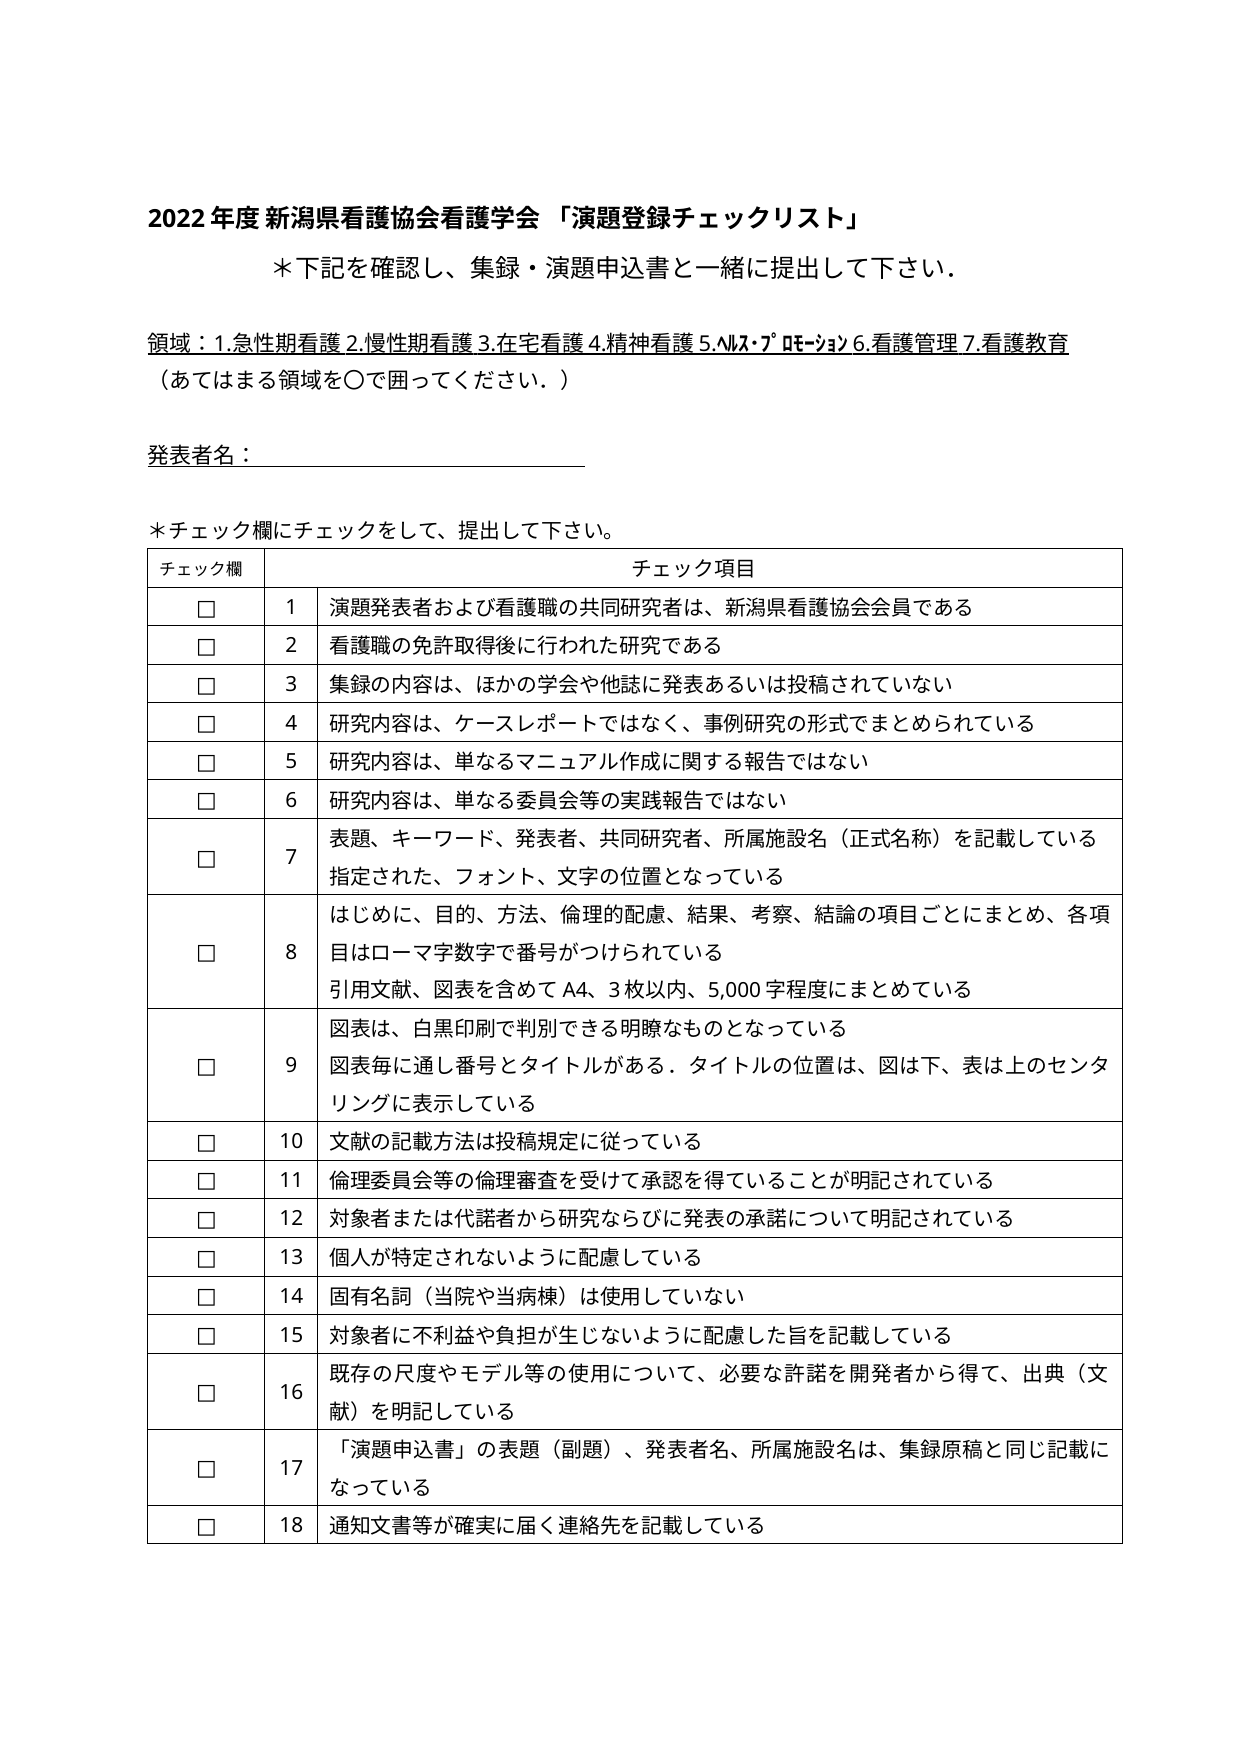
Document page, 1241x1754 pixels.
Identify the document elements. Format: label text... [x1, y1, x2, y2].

table_cell □ [148, 1506, 264, 1543]
table_cell 看護職の免許取得後に行われた研究である [318, 626, 1122, 664]
table_header チェック欄 [148, 549, 264, 587]
table_cell 3 [265, 665, 317, 702]
table_cell 対象者に不利益や負担が生じないように配慮した旨を記載している [318, 1315, 1122, 1353]
table_cell □ [148, 1315, 264, 1353]
table_cell 集録の内容は、ほかの学会や他誌に発表あるいは投稿されていない [318, 665, 1122, 702]
table_cell 対象者または代諾者から研究ならびに発表の承諾について明記されている [318, 1199, 1122, 1237]
table_cell □ [148, 742, 264, 779]
table_cell □ [148, 1430, 264, 1505]
table_cell 11 [265, 1161, 317, 1198]
table_cell 「演題申込書」の表題（副題）、発表者名、所属施設名は、集録原稿と同じ記載になっている [318, 1430, 1122, 1505]
table_cell □ [148, 1354, 264, 1429]
table_cell 8 [265, 895, 317, 1007]
table_cell 9 [265, 1009, 317, 1121]
table_cell □ [148, 1199, 264, 1237]
table_cell 18 [265, 1506, 317, 1543]
table_cell 倫理委員会等の倫理審査を受けて承認を得ていることが明記されている [318, 1161, 1122, 1198]
table_cell 4 [265, 703, 317, 741]
table_cell 15 [265, 1315, 317, 1353]
text ＊チェック欄にチェックをして、提出して下さい。 [148, 511, 1092, 548]
text 領域：1.急性期看護2.慢性期看護3.在宅看護4.精神看護5.ﾍﾙｽ･ﾌﾟﾛﾓｰｼｮﾝ6.看護管理7.看護教育 [148, 323, 1092, 361]
text 2022年度 新潟県看護協会看護学会 「演題登録チェックリスト」 [148, 198, 1092, 236]
table_header チェック項目 [265, 549, 1122, 587]
table_cell □ [148, 588, 264, 625]
table_cell 研究内容は、ケースレポートではなく、事例研究の形式でまとめられている [318, 703, 1122, 741]
table_cell 2 [265, 626, 317, 664]
table_cell □ [148, 1122, 264, 1159]
table_cell 1 [265, 588, 317, 625]
text （あてはまる領域を〇で囲ってください．） [148, 361, 1166, 398]
table_cell 演題発表者および看護職の共同研究者は、新潟県看護協会会員である [318, 588, 1122, 625]
text 発表者名： [148, 436, 1092, 473]
table_cell 研究内容は、単なる委員会等の実践報告ではない [318, 780, 1122, 818]
table_cell □ [148, 1238, 264, 1276]
table_cell 16 [265, 1354, 317, 1429]
table_cell 17 [265, 1430, 317, 1505]
table_cell □ [148, 1161, 264, 1198]
table_cell 表題、キーワード、発表者、共同研究者、所属施設名（正式名称）を記載している 指定された、フォント、文字の位置となっている [318, 819, 1122, 894]
table_cell 13 [265, 1238, 317, 1276]
table_cell 5 [265, 742, 317, 779]
table_cell はじめに、目的、方法、倫理的配慮、結果、考察、結論の項目ごとにまとめ、各項目はローマ字数字で番号がつけられている 引用文献、図表を含めてA4、3枚以内、5,000字程度にまとめている [318, 895, 1122, 1007]
table_cell 6 [265, 780, 317, 818]
table_cell 10 [265, 1122, 317, 1159]
table_cell 14 [265, 1277, 317, 1314]
table_cell □ [148, 626, 264, 664]
table_cell □ [148, 895, 264, 1007]
text ＊下記を確認し、集録・演題申込書と一緒に提出して下さい． [148, 248, 1092, 286]
table_cell □ [148, 703, 264, 741]
table_cell □ [148, 1009, 264, 1121]
table_cell 研究内容は、単なるマニュアル作成に関する報告ではない [318, 742, 1122, 779]
table_cell □ [148, 780, 264, 818]
table_cell 既存の尺度やモデル等の使用について、必要な許諾を開発者から得て、出典（文献）を明記している [318, 1354, 1122, 1429]
table_cell □ [148, 819, 264, 894]
table_cell 12 [265, 1199, 317, 1237]
table_cell 図表は、白黒印刷で判別できる明瞭なものとなっている 図表毎に通し番号とタイトルがある．タイトルの位置は、図は下、表は上のセンタリングに表示している [318, 1009, 1122, 1121]
table_cell 7 [265, 819, 317, 894]
table_cell 固有名詞（当院や当病棟）は使用していない [318, 1277, 1122, 1314]
table_cell 通知文書等が確実に届く連絡先を記載している [318, 1506, 1122, 1543]
table_cell 個人が特定されないように配慮している [318, 1238, 1122, 1276]
table_cell □ [148, 665, 264, 702]
table_cell □ [148, 1277, 264, 1314]
table_cell 文献の記載方法は投稿規定に従っている [318, 1122, 1122, 1159]
